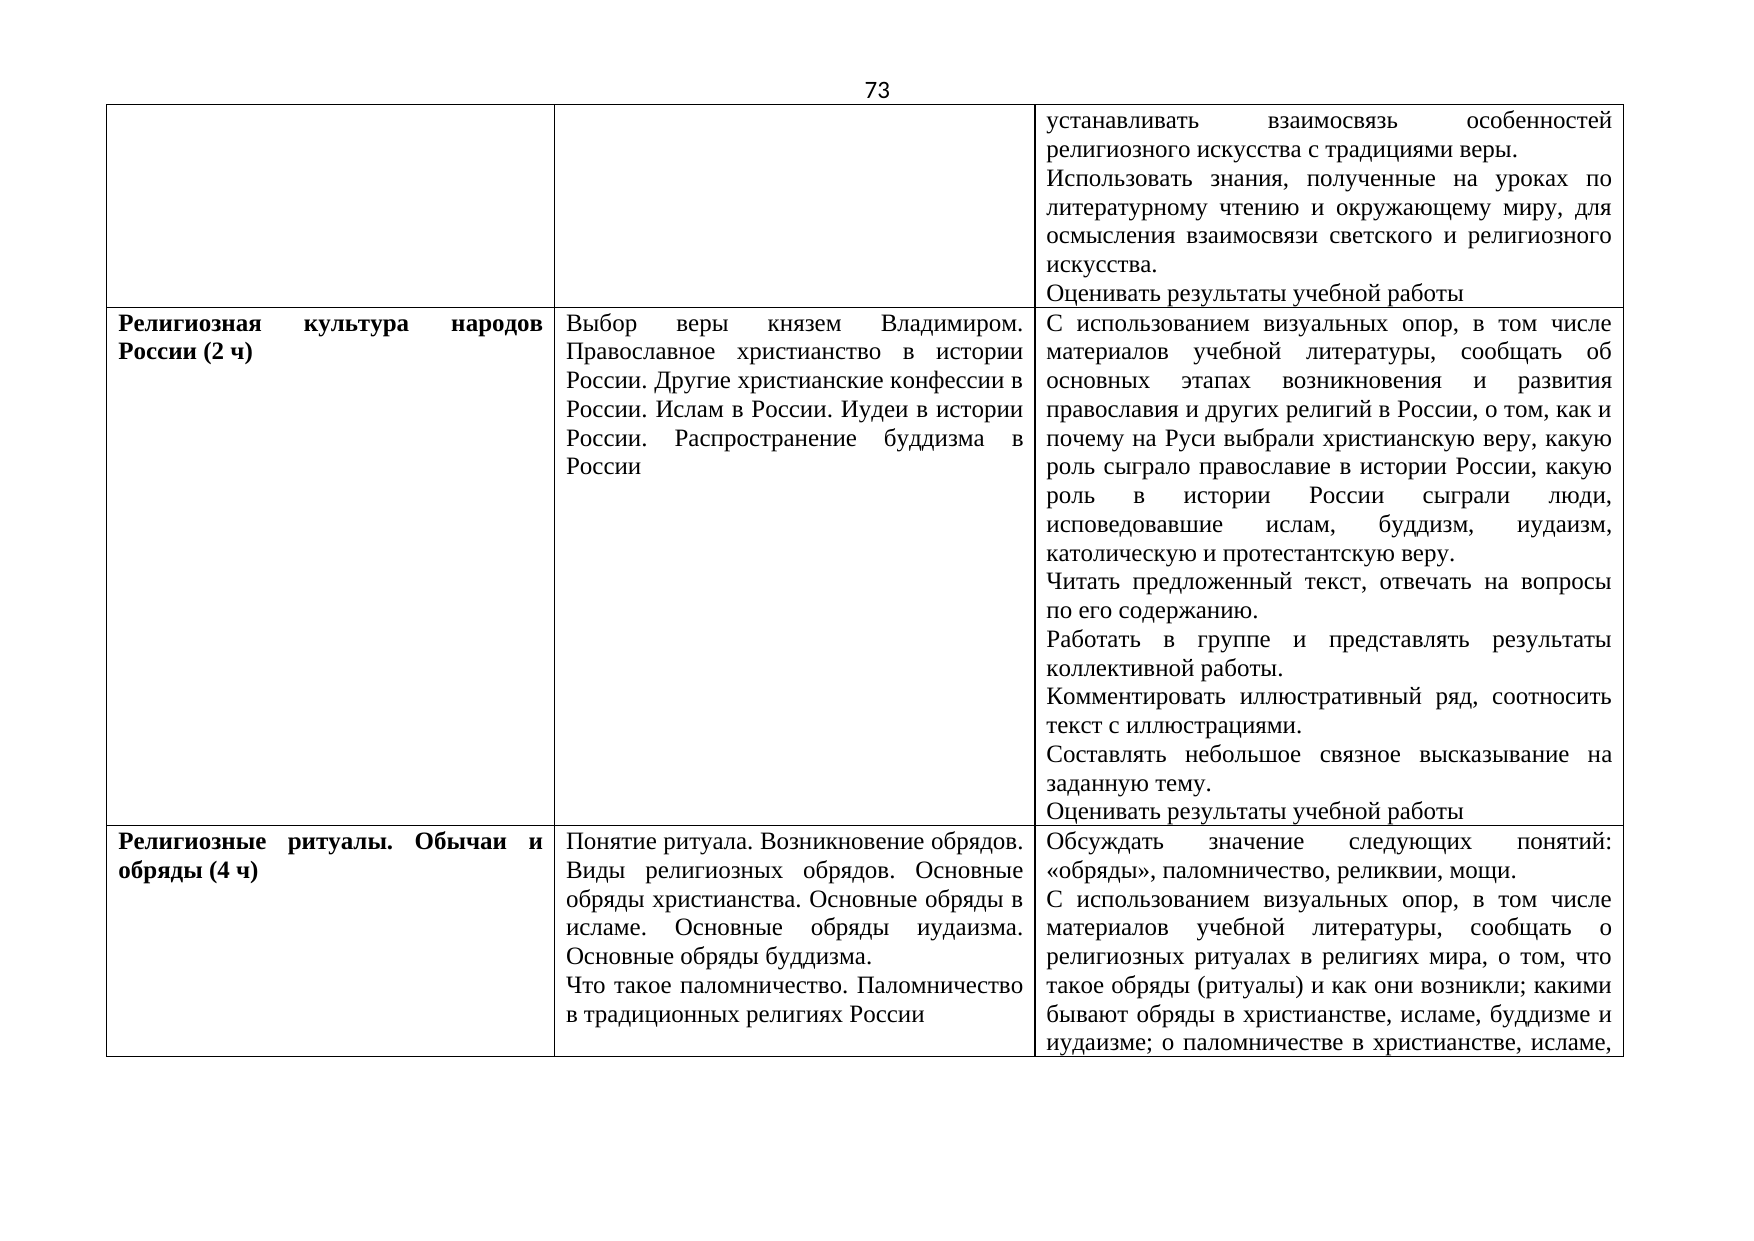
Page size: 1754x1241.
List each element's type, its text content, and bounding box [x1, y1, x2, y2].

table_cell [1036, 826, 1623, 1056]
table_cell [1036, 105, 1623, 307]
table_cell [107, 826, 554, 1056]
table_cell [555, 105, 1034, 307]
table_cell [107, 105, 554, 307]
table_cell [555, 826, 1034, 1056]
table_cell Выбор веры князем Владимиром. Православное христианство в истории России. Другие христианские конфессии в России. Ислам в России. Иудеи в истории России. Распространение буддизма в России [555, 308, 1034, 825]
table_cell С использованием визуальных опор, в том числе материалов учебной литературы, сообщать об основных этапах возникновения и развития православия и других религий в России, о том, как и почему на Руси выбрали христианскую веру, какую роль сыграло православие в истории России, какую роль в истории России сыграли люди, исповедовавшие ислам, буддизм, иудаизм, католическую и протестантскую веру. Читать предложенный текст, отвечать на вопросы по его содержанию. Работать в группе и представлять результаты коллективной работы. Комментировать иллюстративный ряд, соотносить текст с иллюстрациями. Составлять небольшое связное высказывание на заданную тему. Оценивать результаты учебной работы [1036, 308, 1623, 825]
table_cell Религиозная культура народов России (2 ч) [107, 308, 554, 825]
